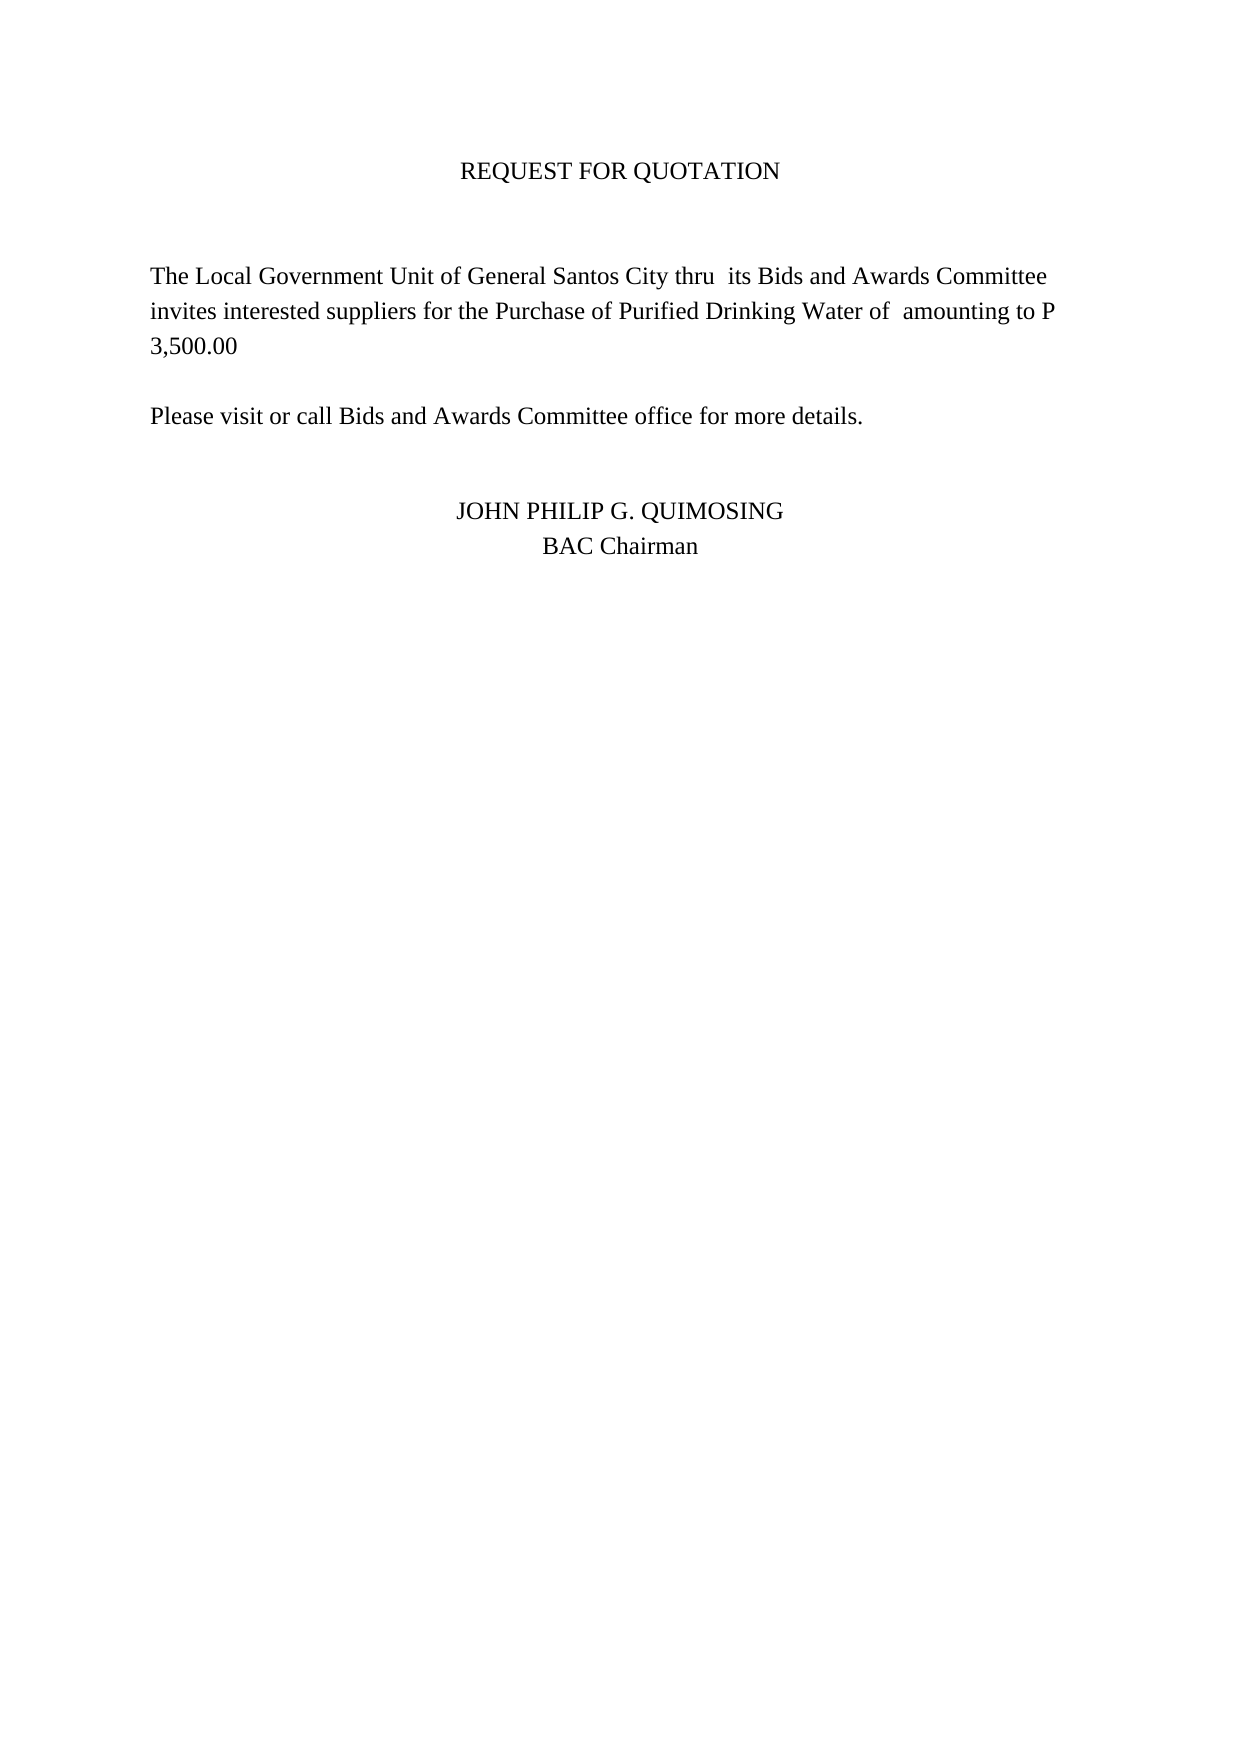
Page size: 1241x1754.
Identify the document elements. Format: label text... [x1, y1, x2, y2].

text REQUEST FOR QUOTATION [150, 150, 1090, 185]
text JOHN PHILIP G. QUIMOSING BAC Chairman [150, 490, 1090, 560]
text The Local Government Unit of General Santos City thru its Bids and Awards Committee invites interested suppliers for the Purchase of Purified Drinking Water of amounting to P 3,500.00 Please visit or call Bids and Awards Committee office for more details. [150, 185, 1090, 465]
